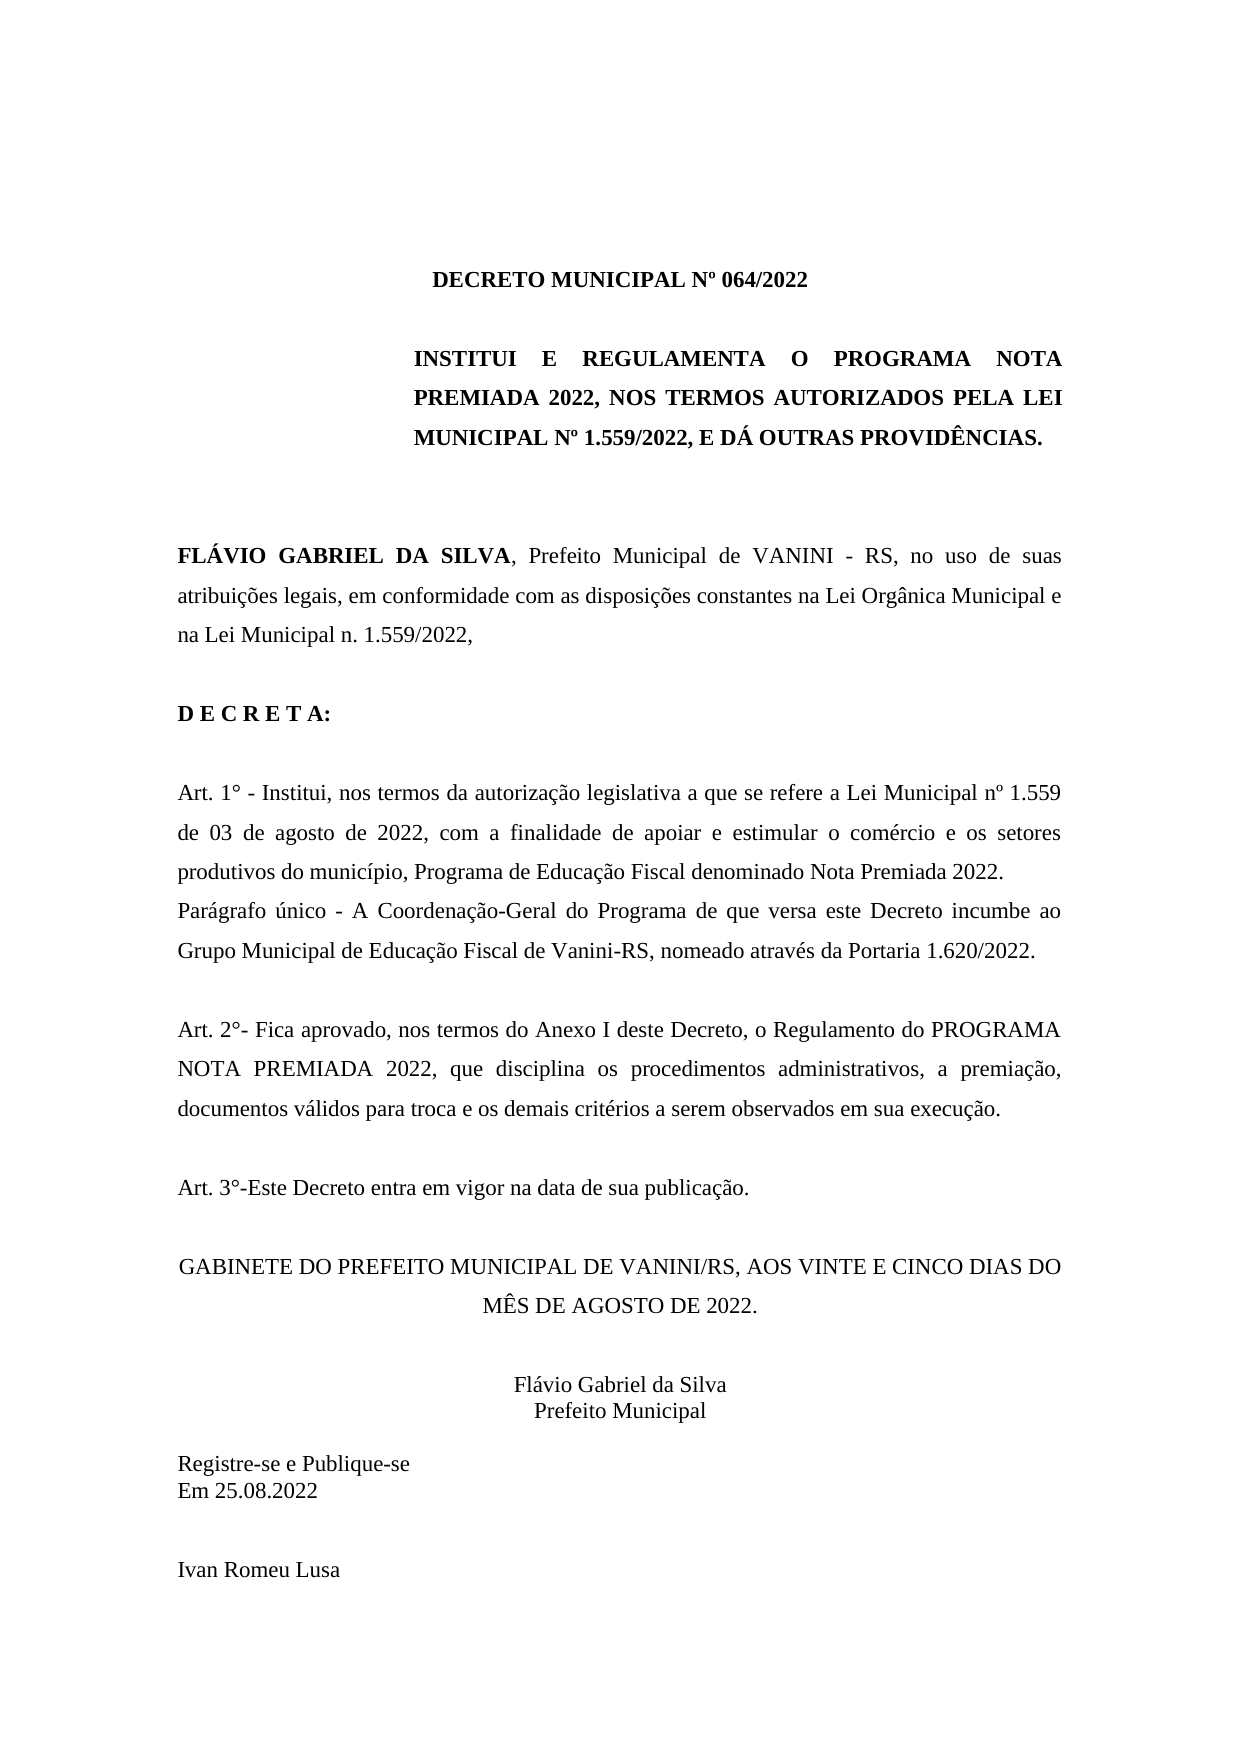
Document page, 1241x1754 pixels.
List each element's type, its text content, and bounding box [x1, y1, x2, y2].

text D E C R E T A: [177, 700, 1063, 726]
text INSTITUI E REGULAMENTA O PROGRAMA NOTA PREMIADA 2022, NOS TERMOS AUTORIZADOS PELA LEI MUNICIPAL Nº 1.559/2022, E DÁ OUTRAS PROVIDÊNCIAS. [413, 345, 1063, 450]
text Prefeito Municipal [177, 1398, 1063, 1424]
text DECRETO MUNICIPAL Nº 064/2022 [177, 266, 1063, 292]
text Ivan Romeu Lusa [177, 1556, 1063, 1582]
text FLÁVIO GABRIEL DA SILVA, Prefeito Municipal de VANINI - RS, no uso de suas atribuições legais, em conformidade com as disposições constantes na Lei Orgânica Municipal e na Lei Municipal n. 1.559/2022, [177, 542, 1063, 647]
text Art. 2°- Fica aprovado, nos termos do Anexo I deste Decreto, o Regulamento do PROGRAMA NOTA PREMIADA 2022, que disciplina os procedimentos administrativos, a premiação, documentos válidos para troca e os demais critérios a serem observados em sua execução. [177, 1016, 1063, 1121]
text Registre-se e Publique-se [177, 1450, 1063, 1477]
text Parágrafo único - A Coordenação-Geral do Programa de que versa este Decreto incumbe ao Grupo Municipal de Educação Fiscal de Vanini-RS, nomeado através da Portaria 1.620/2022. [177, 897, 1063, 963]
text Flávio Gabriel da Silva [177, 1371, 1063, 1398]
text Art. 3°-Este Decreto entra em vigor na data de sua publicação. [177, 1174, 1063, 1200]
text Em 25.08.2022 [177, 1477, 1063, 1503]
text GABINETE DO PREFEITO MUNICIPAL DE VANINI/RS, AOS VINTE E CINCO DIAS DO MÊS DE AGOSTO DE 2022. [177, 1253, 1063, 1319]
text Art. 1° - Institui, nos termos da autorização legislativa a que se refere a Lei Municipal nº 1.559 de 03 de agosto de 2022, com a finalidade de apoiar e estimular o comércio e os setores produtivos do município, Programa de Educação Fiscal denominado Nota Premiada 2022. [177, 779, 1063, 884]
